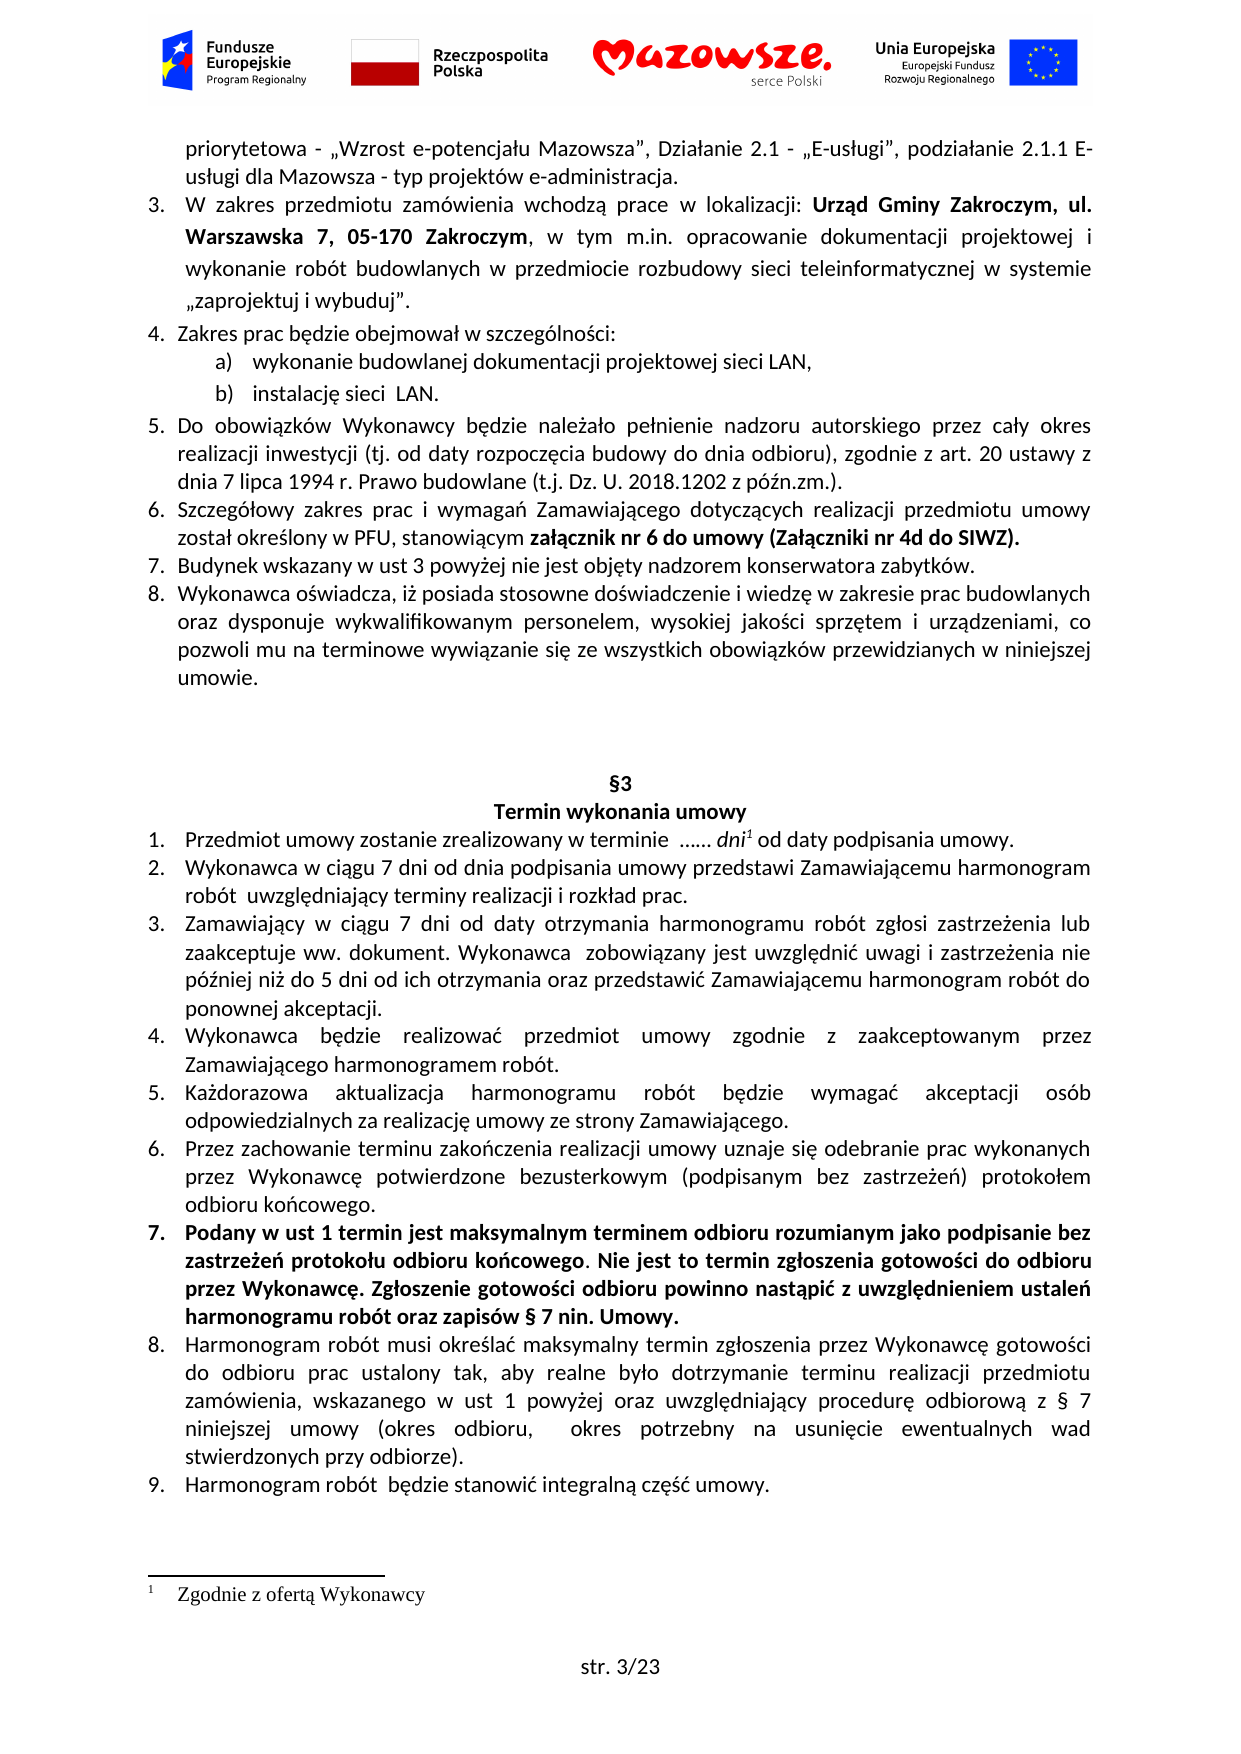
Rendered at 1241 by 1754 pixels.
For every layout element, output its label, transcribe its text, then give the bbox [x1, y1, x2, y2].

subtitle §3 [148, 769, 1093, 797]
list Wykonawca oświadcza, iż posiada stosowne doświadczenie i wiedzę w zakresie prac budowlanych oraz dysponuje wykwalifikowanym personelem, wysokiej jakości sprzętem i urządzeniami, co pozwoli mu na terminowe wywiązanie się ze wszystkich obowiązków przewidzianych w niniejszej umowie. [148, 579, 1093, 691]
list Zakres prac będzie obejmował w szczególności: [148, 319, 1093, 347]
list Harmonogram robót musi określać maksymalny termin zgłoszenia przez Wykonawcę gotowości do odbioru prac ustalony tak, aby realne było dotrzymanie terminu realizacji przedmiotu zamówienia, wskazanego w ust 1 powyżej oraz uwzględniający procedurę odbiorową z § 7 niniejszej umowy (okres odbioru, okres potrzebny na usunięcie ewentualnych wad stwierdzonych przy odbiorze). [148, 1330, 1093, 1470]
list Każdorazowa aktualizacja harmonogramu robót będzie wymagać akceptacji osób odpowiedzialnych za realizację umowy ze strony Zamawiającego. [148, 1078, 1093, 1134]
list Zamawiający w ciągu 7 dni od daty otrzymania harmonogramu robót zgłosi zastrzeżenia lub zaakceptuje ww. dokument. Wykonawca zobowiązany jest uwzględnić uwagi i zastrzeżenia nie później niż do 5 dni od ich otrzymania oraz przedstawić Zamawiającemu harmonogram robót do ponownej akceptacji. [148, 909, 1093, 1022]
list Harmonogram robót będzie stanowić integralną część umowy. [148, 1470, 1093, 1498]
list instalację sieci LAN. [215, 379, 1093, 407]
list Budynek wskazany w ust 3 powyżej nie jest objęty nadzorem konserwatora zabytków. [148, 551, 1093, 579]
list Podany w ust 1 termin jest maksymalnym terminem odbioru rozumianym jako podpisanie bez zastrzeżeń protokołu odbioru końcowego. Nie jest to termin zgłoszenia gotowości do odbioru przez Wykonawcę. Zgłoszenie gotowości odbioru powinno nastąpić z uwzględnieniem ustaleń harmonogramu robót oraz zapisów § 7 nin. Umowy. [148, 1218, 1093, 1330]
list Wykonawca w ciągu 7 dni od dnia podpisania umowy przedstawi Zamawiającemu harmonogram robót uwzględniający terminy realizacji i rozkład prac. [148, 853, 1093, 909]
list W zakres przedmiotu zamówienia wchodzą prace w lokalizacji: Urząd Gminy Zakroczym, ul. Warszawska 7, 05-170 Zakroczym, w tym m.in. opracowanie dokumentacji projektowej i wykonanie robót budowlanych w przedmiocie rozbudowy sieci teleinformatycznej w systemie „zaprojektuj i wybuduj”. [148, 190, 1093, 315]
list Do obowiązków Wykonawcy będzie należało pełnienie nadzoru autorskiego przez cały okres realizacji inwestycji (tj. od daty rozpoczęcia budowy do dnia odbioru), zgodnie z art. 20 ustawy z dnia 7 lipca 1994 r. Prawo budowlane (t.j. Dz. U. 2018.1202 z późn.zm.). [148, 411, 1093, 495]
text Termin wykonania umowy [148, 797, 1093, 826]
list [148, 134, 1093, 190]
list Szczegółowy zakres prac i wymagań Zamawiającego dotyczących realizacji przedmiotu umowy został określony w PFU, stanowiącym załącznik nr 6 do umowy (Załączniki nr 4d do SIWZ). [148, 495, 1093, 551]
list wykonanie budowlanej dokumentacji projektowej sieci LAN, [215, 347, 1093, 375]
list Przez zachowanie terminu zakończenia realizacji umowy uznaje się odebranie prac wykonanych przez Wykonawcę potwierdzone bezusterkowym (podpisanym bez zastrzeżeń) protokołem odbioru końcowego. [148, 1134, 1093, 1218]
picture [147, 14, 1093, 106]
list Przedmiot umowy zostanie zrealizowany w terminie …… dni od daty podpisania umowy. [148, 826, 1093, 853]
list Wykonawca będzie realizować przedmiot umowy zgodnie z zaakceptowanym przez Zamawiającego harmonogramem robót. [148, 1022, 1093, 1078]
